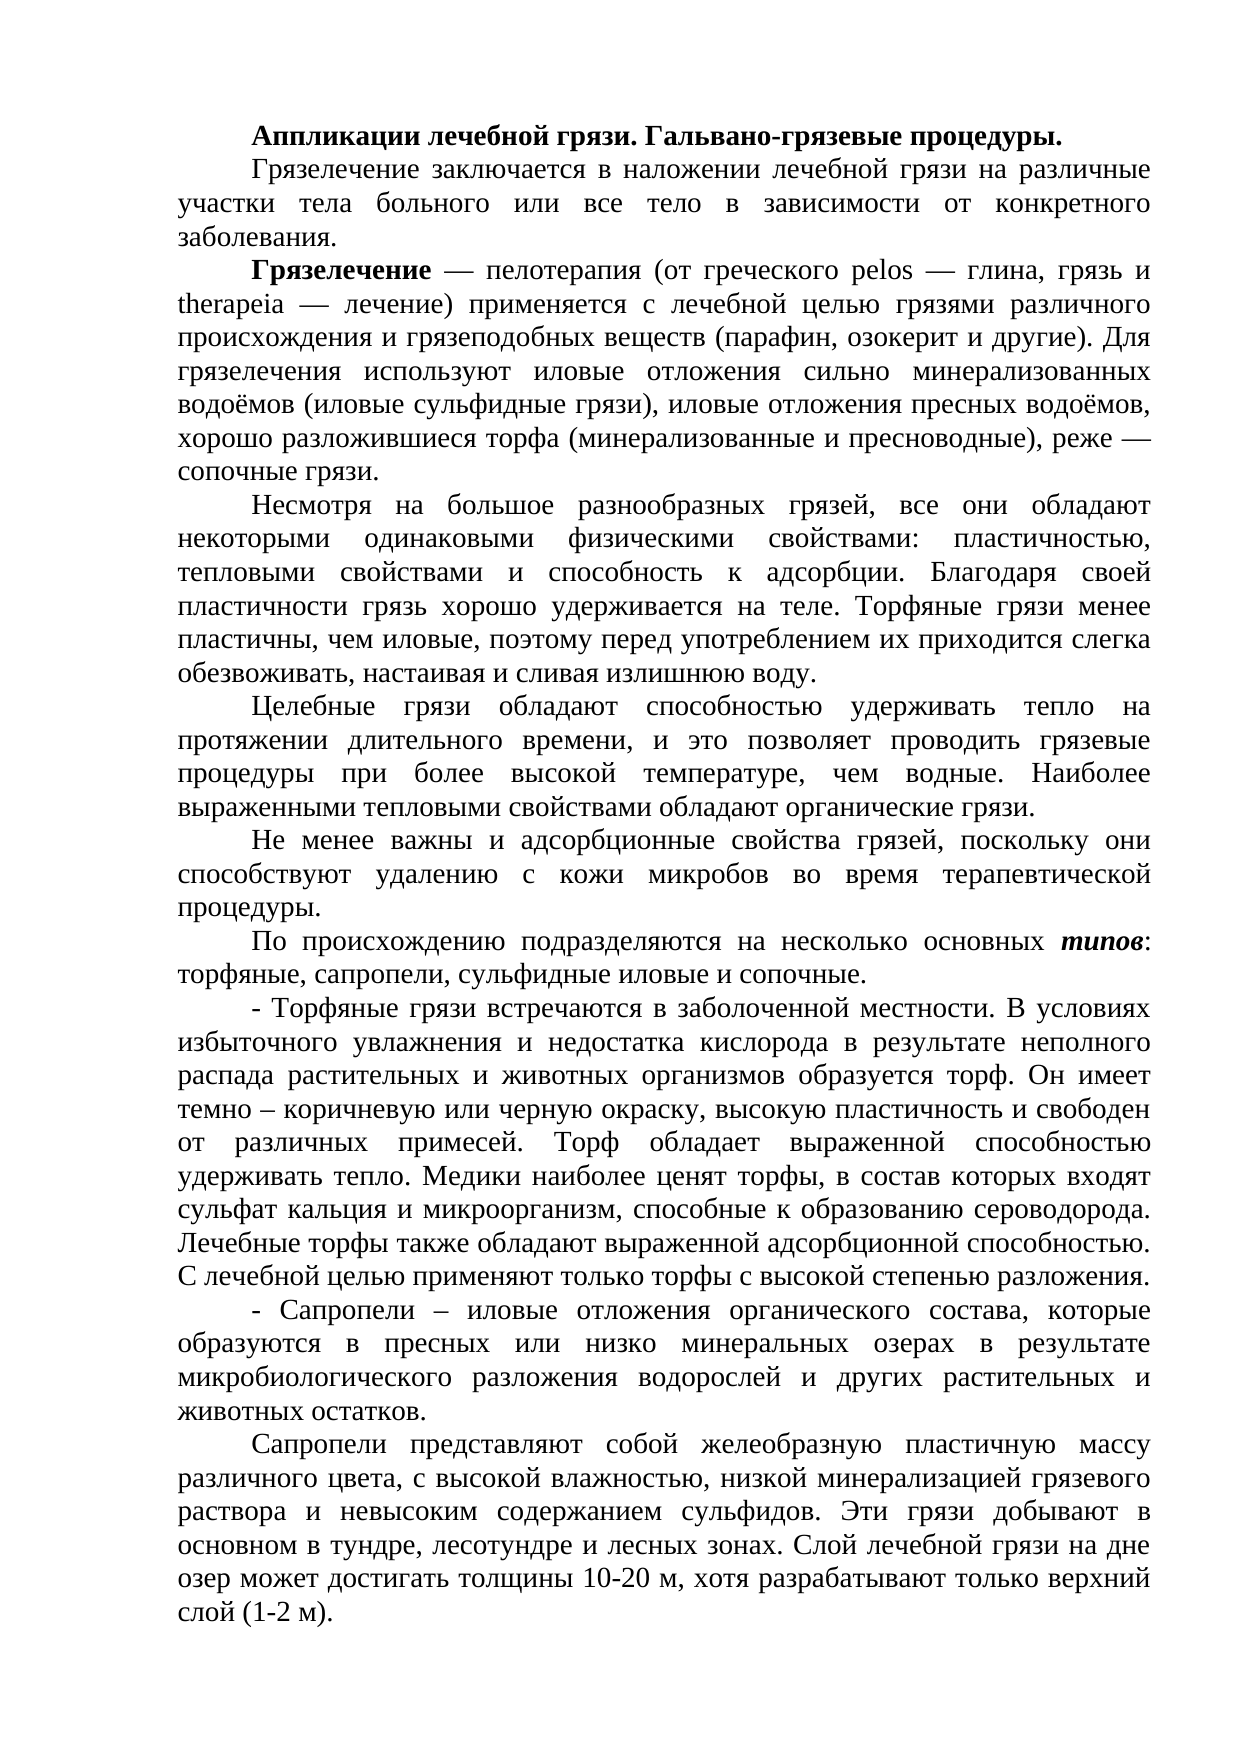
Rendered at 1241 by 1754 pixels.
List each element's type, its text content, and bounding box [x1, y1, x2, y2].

text - Торфяные грязи встречаются в заболоченной местности. В условиях избыточного увлажнения и недостатка кислорода в результате неполного распада растительных и животных организмов образуется торф. Он имеет темно – коричневую или черную окраску, высокую пластичность и свободен от различных примесей. Торф обладает выраженной способностью удерживать тепло. Медики наиболее ценят торфы, в состав которых входят сульфат кальция и микроорганизм, способные к образованию сероводорода. Лечебные торфы также обладают выраженной адсорбционной способностью. С лечебной целью применяют только торфы с высокой степенью разложения. [177, 990, 1152, 1292]
text Грязелечение заключается в наложении лечебной грязи на различные участки тела больного или все тело в зависимости от конкретного заболевания. [177, 152, 1152, 252]
text Не менее важны и адсорбционные свойства грязей, поскольку они способствуют удалению с кожи микробов во время терапевтической процедуры. [177, 822, 1152, 923]
text Сапропели представляют собой желеобразную пластичную массу различного цвета, с высокой влажностью, низкой минерализацией грязевого раствора и невысоким содержанием сульфидов. Эти грязи добывают в основном в тундре, лесотундре и лесных зонах. Слой лечебной грязи на дне озер может достигать толщины 10-20 м, хотя разрабатывают только верхний слой (1-2 м). [177, 1426, 1152, 1627]
text Несмотря на большое разнообразных грязей, все они обладают некоторыми одинаковыми физическими свойствами: пластичностью, тепловыми свойствами и способность к адсорбции. Благодаря своей пластичности грязь хорошо удерживается на теле. Торфяные грязи менее пластичны, чем иловые, поэтому перед употреблением их приходится слегка обезвоживать, настаивая и сливая излишнюю воду. [177, 487, 1152, 688]
text Целебные грязи обладают способностью удерживать тепло на протяжении длительного времени, и это позволяет проводить грязевые процедуры при более высокой температуре, чем водные. Наиболее выраженными тепловыми свойствами обладают органические грязи. [177, 688, 1152, 822]
text Аппликации лечебной грязи. Гальвано-грязевые процедуры. [177, 118, 1152, 152]
text - Сапропели – иловые отложения органического состава, которые образуются в пресных или низко минеральных озерах в результате микробиологического разложения водорослей и других растительных и животных остатков. [177, 1292, 1152, 1426]
text По происхождению подразделяются на несколько основных типов: торфяные, сапропели, сульфидные иловые и сопочные. [177, 923, 1152, 990]
text Грязелечение — пелотерапия (от греческого pelos — глина, грязь и therapeia — лечение) применяется с лечебной целью грязями различного происхождения и грязеподобных веществ (парафин, озокерит и другие). Для грязелечения используют иловые отложения сильно минерализованных водоёмов (иловые сульфидные грязи), иловые отложения пресных водоёмов, хорошо разложившиеся торфа (минерализованные и пресноводные), реже — сопочные грязи. [177, 252, 1152, 487]
